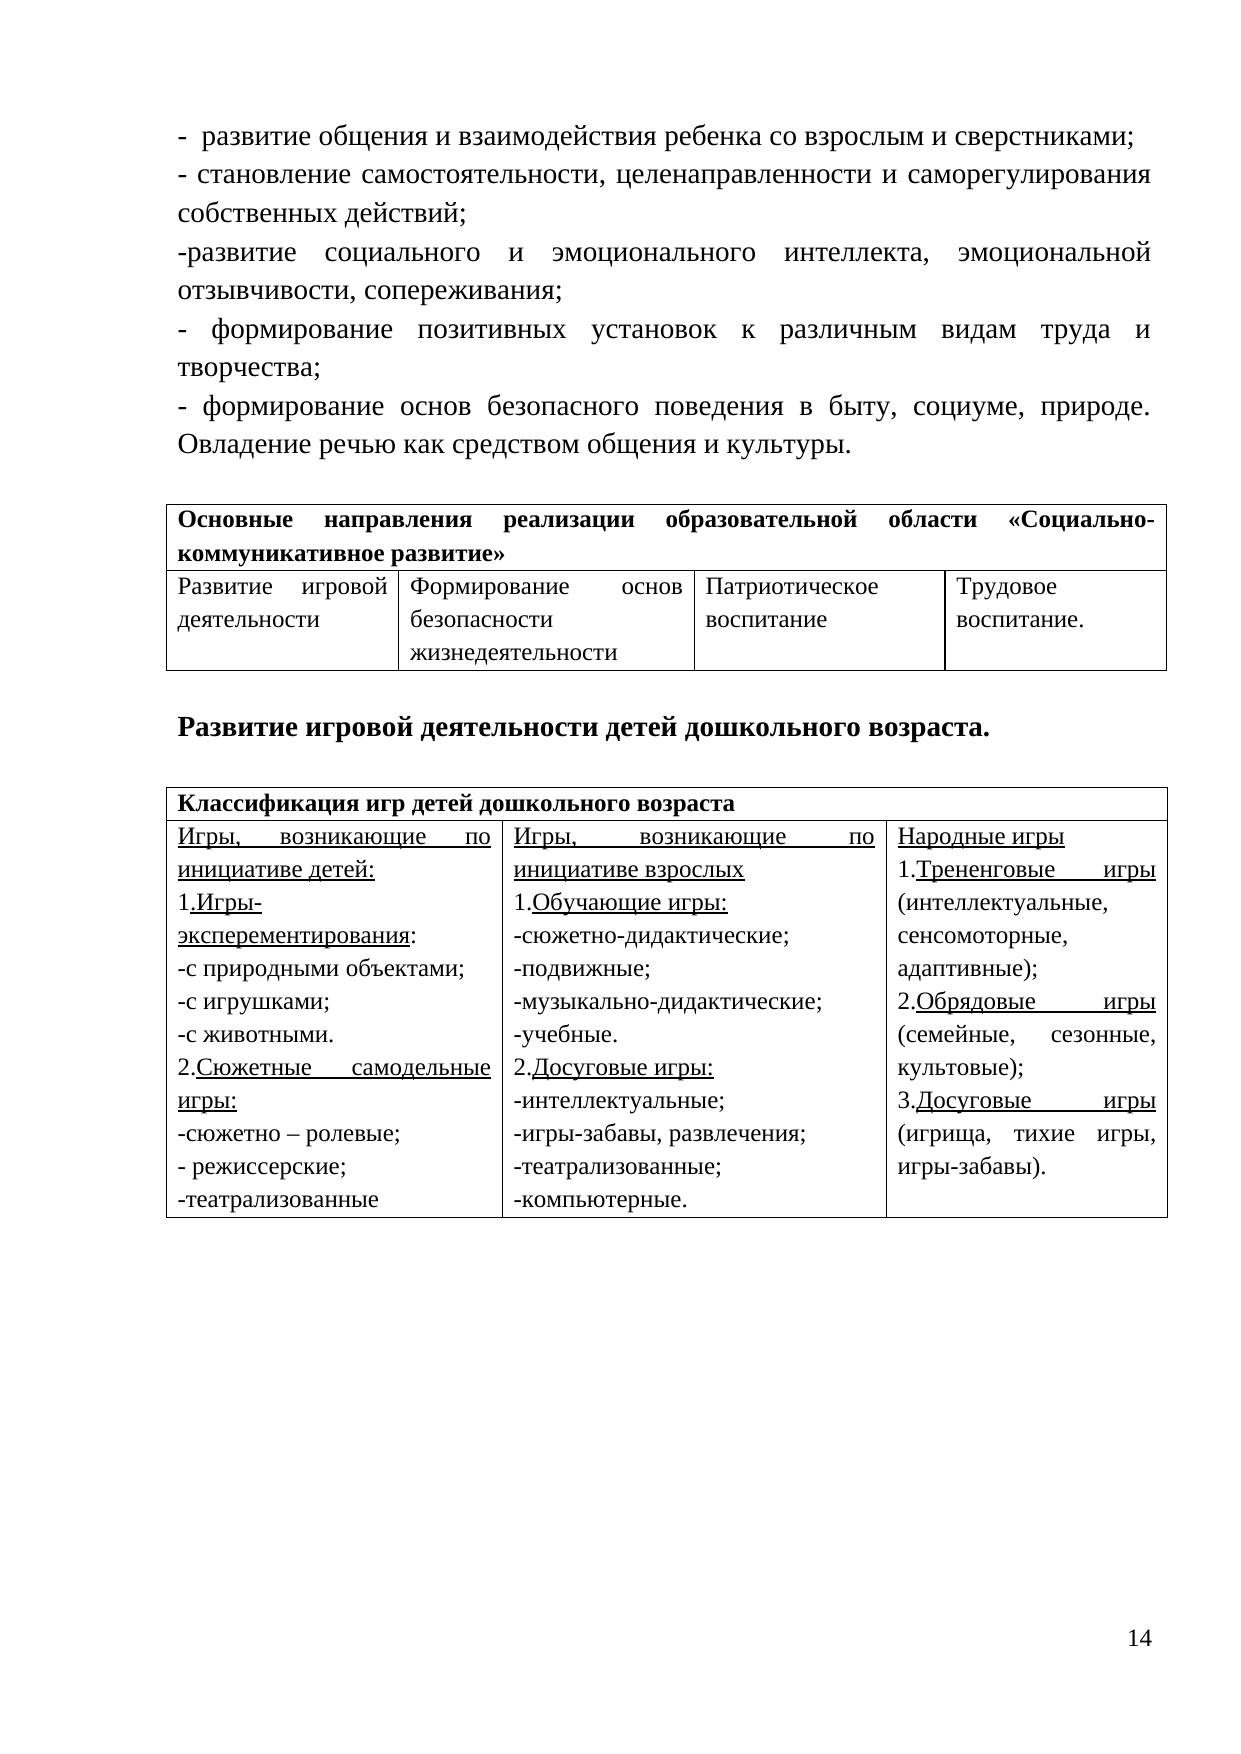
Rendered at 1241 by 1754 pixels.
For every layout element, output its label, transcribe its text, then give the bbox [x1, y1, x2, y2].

text Развитие игровой деятельности детей дошкольного возраста. [177, 709, 1152, 743]
table_cell Игры, возникающие по инициативе взрослых 1.Обучающие игры: -сюжетно-дидактические; -подвижные; -музыкально-дидактические; -учебные. 2.Досуговые игры: -интеллектуальные; -игры-забавы, развлечения; -театрализованные; -компьютерные. [503, 821, 886, 1217]
text -развитие социального и эмоционального интеллекта, эмоциональной отзывчивости, сопереживания; [177, 234, 1152, 306]
table_cell Развитие игровой деятельности [167, 571, 398, 670]
text - развитие общения и взаимодействия ребенка со взрослым и сверстниками; [177, 118, 1152, 152]
text - формирование основ безопасного поведения в быту, социуме, природе. Овладение речью как средством общения и культуры. [177, 388, 1152, 460]
table_cell Народные игры 1.Трененговые игры (интеллектуальные, сенсомоторные, адаптивные); 2.Обрядовые игры (семейные, сезонные, культовые); 3.Досуговые игры (игрища, тихие игры, игры-забавы). [887, 821, 1167, 1217]
table_cell Трудовое воспитание. [946, 571, 1166, 670]
table_header Основные направления реализации образовательной области «Социально-коммуникативное развитие» [167, 505, 1166, 570]
table_cell Формирование основ безопасности жизнедеятельности [399, 571, 694, 670]
text - формирование позитивных установок к различным видам труда и творчества; [177, 311, 1152, 383]
text - становление самостоятельности, целенаправленности и саморегулирования собственных действий; [177, 157, 1152, 229]
table_header Классификация игр детей дошкольного возраста [167, 788, 1167, 820]
table_cell Игры, возникающие по инициативе детей: 1.Игры-эксперементирования: -с природными объектами; -с игрушками; -с животными. 2.Сюжетные самодельные игры: -сюжетно – ролевые; - режиссерские; -театрализованные [167, 821, 502, 1217]
table_cell Патриотическое воспитание [695, 571, 944, 670]
